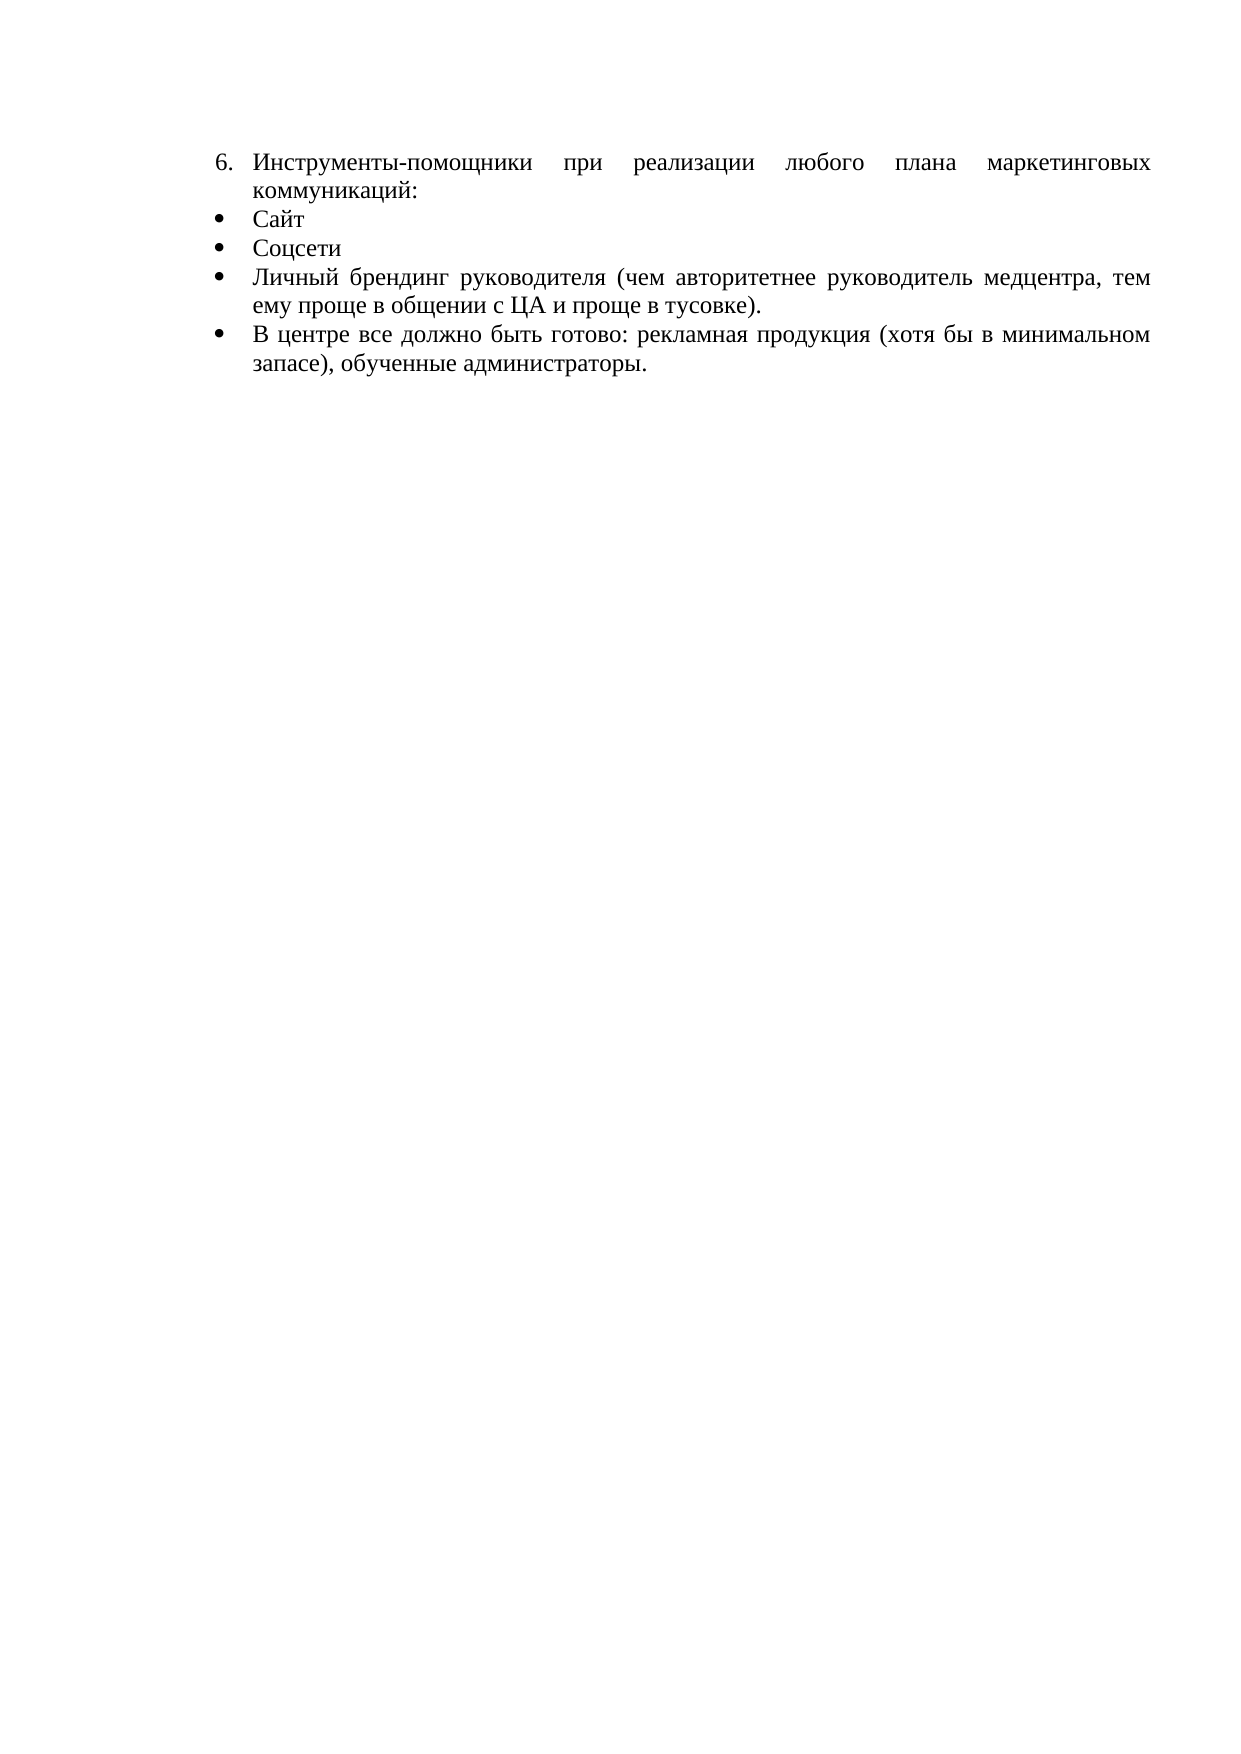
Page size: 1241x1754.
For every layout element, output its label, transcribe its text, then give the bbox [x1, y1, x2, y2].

list Сайт [215, 204, 1152, 233]
list Инструменты-помощники при реализации любого плана маркетинговых коммуникаций: [215, 147, 1152, 204]
list Личный брендинг руководителя (чем авторитетнее руководитель медцентра, тем ему проще в общении с ЦА и проще в тусовке). [215, 262, 1152, 319]
list В центре все должно быть готово: рекламная продукция (хотя бы в минимальном запасе), обученные администраторы. [215, 319, 1152, 377]
list Соцсети [215, 233, 1152, 262]
